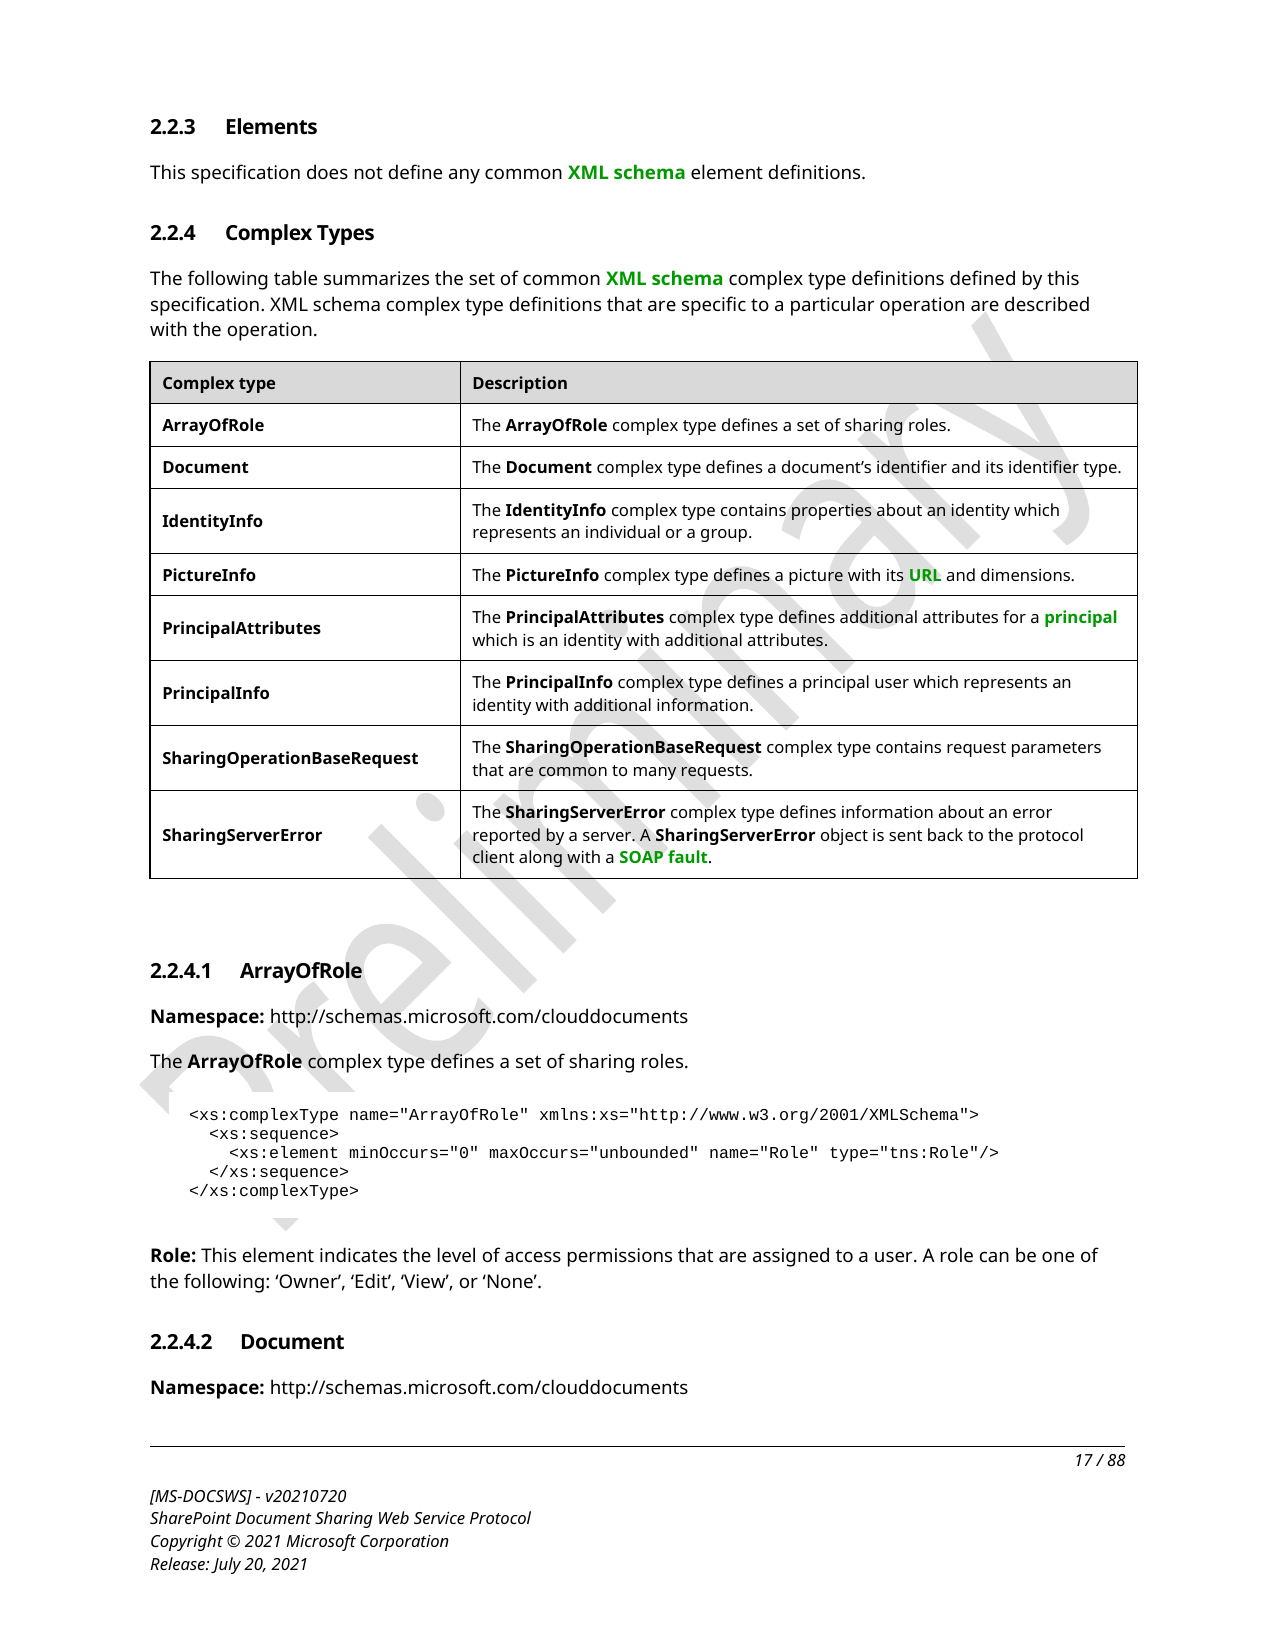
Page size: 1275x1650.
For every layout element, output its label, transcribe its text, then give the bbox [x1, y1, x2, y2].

text </xs:sequence> [175, 1149, 1137, 1168]
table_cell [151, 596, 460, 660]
text <xs:element minOccurs="0" maxOccurs="unbounded" name="Role" type="tns:Role"/> [175, 1130, 1137, 1149]
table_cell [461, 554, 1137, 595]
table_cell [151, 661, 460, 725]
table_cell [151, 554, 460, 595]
text This specification does not define any common XML schema element definitions. [150, 160, 1125, 185]
text <xs:sequence> [175, 1111, 1137, 1130]
text </xs:complexType> [175, 1168, 1137, 1212]
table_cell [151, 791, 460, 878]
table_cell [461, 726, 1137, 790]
subtitle Document [150, 1327, 1125, 1356]
text The ArrayOfRole complex type defines a set of sharing roles. [150, 1048, 1125, 1073]
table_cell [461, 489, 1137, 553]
text The following table summarizes the set of common XML schema complex type definitions defined by this specification. XML schema complex type definitions that are specific to a particular operation are described with the operation. [150, 266, 1125, 342]
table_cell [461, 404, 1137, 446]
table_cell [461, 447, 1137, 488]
text Namespace: http://schemas.microsoft.com/clouddocuments [150, 1004, 1125, 1029]
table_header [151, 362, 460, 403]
subtitle Complex Types [150, 218, 1125, 247]
subtitle ArrayOfRole [150, 957, 1125, 985]
text Namespace: http://schemas.microsoft.com/clouddocuments [150, 1374, 1125, 1400]
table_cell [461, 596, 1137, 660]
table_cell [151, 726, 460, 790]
text Role: This element indicates the level of access permissions that are assigned to a user. A role can be one of the following: ‘Owner’, ‘Edit’, ‘View’, or ‘None’. [150, 1243, 1125, 1294]
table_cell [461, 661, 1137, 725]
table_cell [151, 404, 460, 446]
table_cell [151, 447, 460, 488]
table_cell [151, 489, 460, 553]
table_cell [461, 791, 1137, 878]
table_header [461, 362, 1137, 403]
subtitle Elements [150, 112, 1125, 141]
